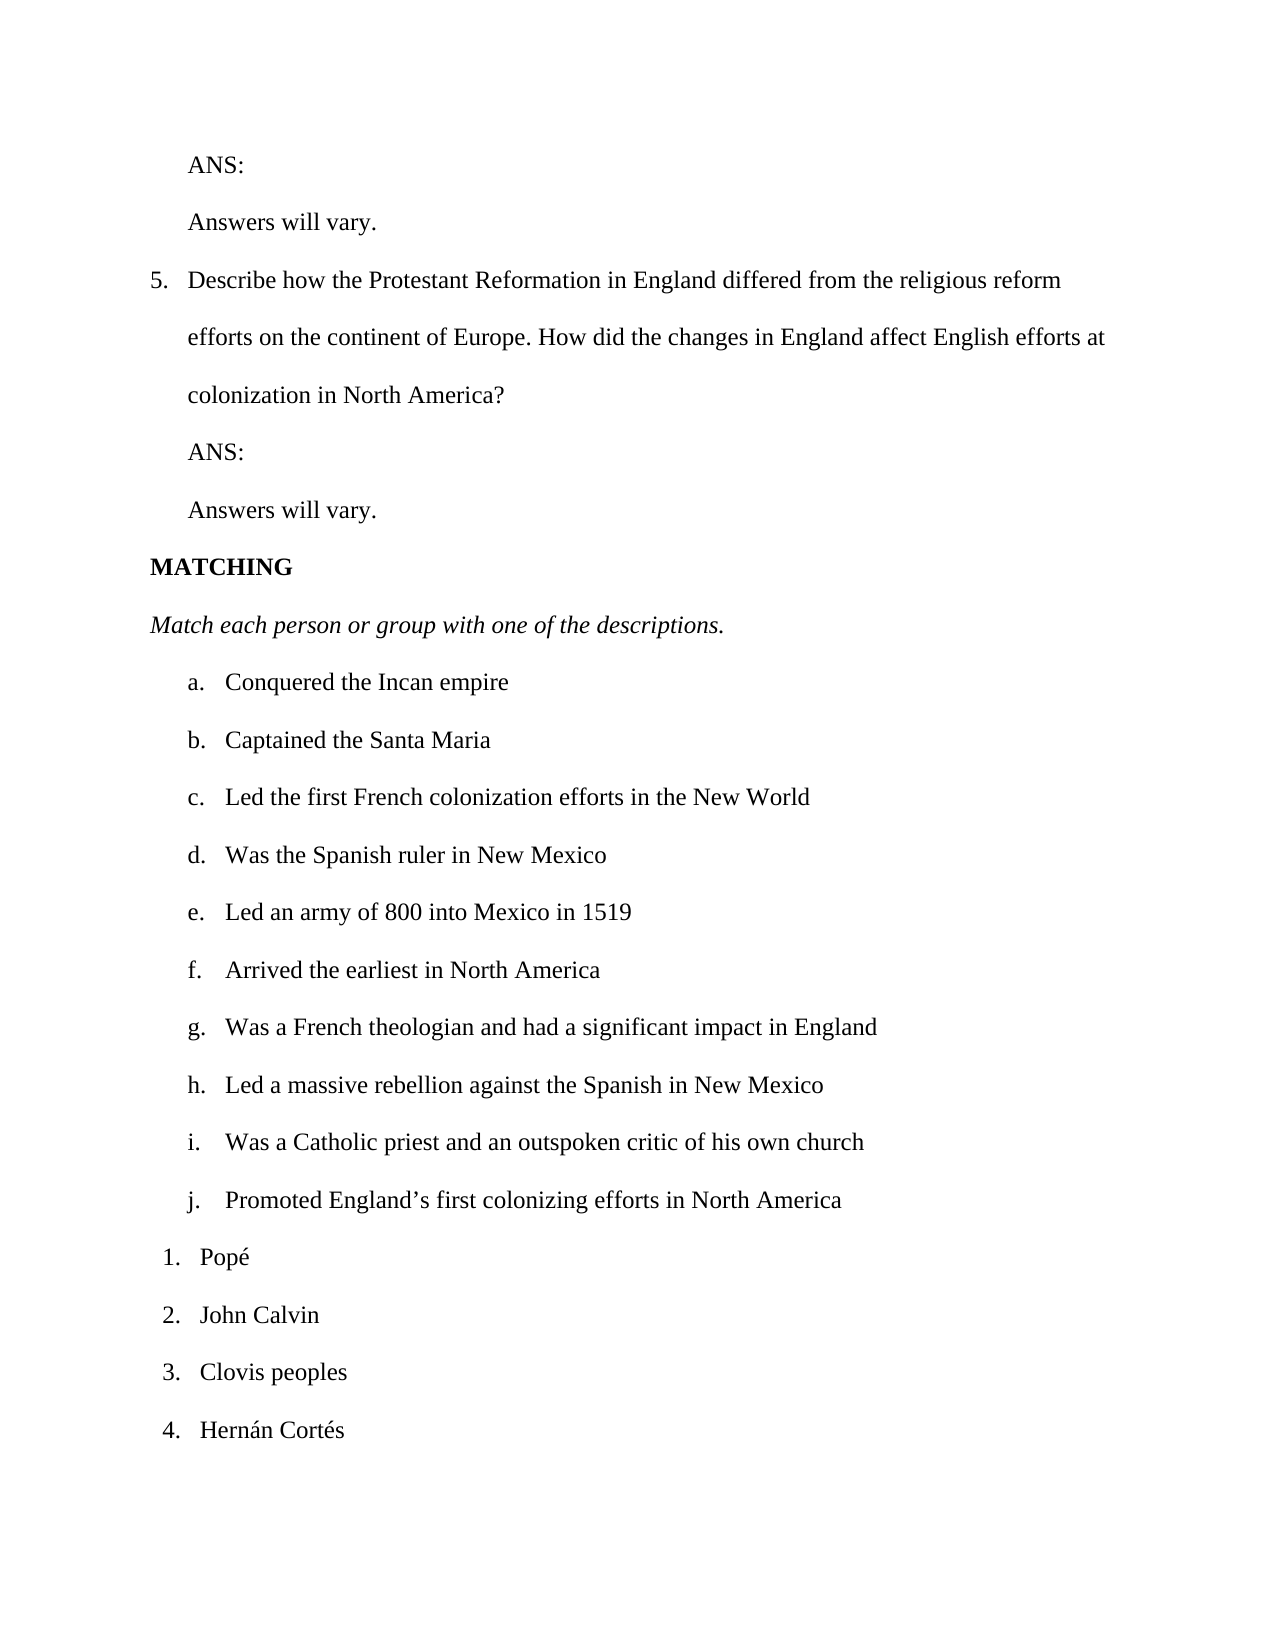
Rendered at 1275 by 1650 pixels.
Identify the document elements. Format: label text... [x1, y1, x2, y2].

text f. Arrived the earliest in North America [187, 955, 1125, 984]
text MATCHING [150, 552, 1125, 581]
text Answers will vary. [187, 207, 1125, 236]
text 3. Clovis peoples [162, 1357, 1125, 1386]
text h. Led a massive rebellion against the Spanish in New Mexico [187, 1070, 1125, 1099]
text 2. John Calvin [162, 1300, 1125, 1329]
text 5. Describe how the Protestant Reformation in England differed from the religious reform efforts on the continent of Europe. How did the changes in England affect English efforts at colonization in North America? [150, 265, 1125, 409]
text a. Conquered the Incan empire [187, 667, 1125, 696]
text j. Promoted England’s first colonizing efforts in North America [187, 1185, 1125, 1214]
text Answers will vary. [187, 495, 1125, 524]
text 4. Hernán Cortés [162, 1415, 1125, 1444]
text Match each person or group with one of the descriptions. [150, 610, 1125, 639]
text ANS: [187, 150, 1125, 179]
text 1. Popé [162, 1242, 1125, 1271]
text g. Was a French theologian and had a significant impact in England [187, 1012, 1125, 1041]
text b. Captained the Santa Maria [187, 725, 1125, 754]
text d. Was the Spanish ruler in New Mexico [187, 840, 1125, 869]
text ANS: [187, 437, 1125, 466]
text i. Was a Catholic priest and an outspoken critic of his own church [187, 1127, 1125, 1156]
text e. Led an army of 800 into Mexico in 1519 [187, 897, 1125, 926]
text c. Led the first French colonization efforts in the New World [187, 782, 1125, 811]
